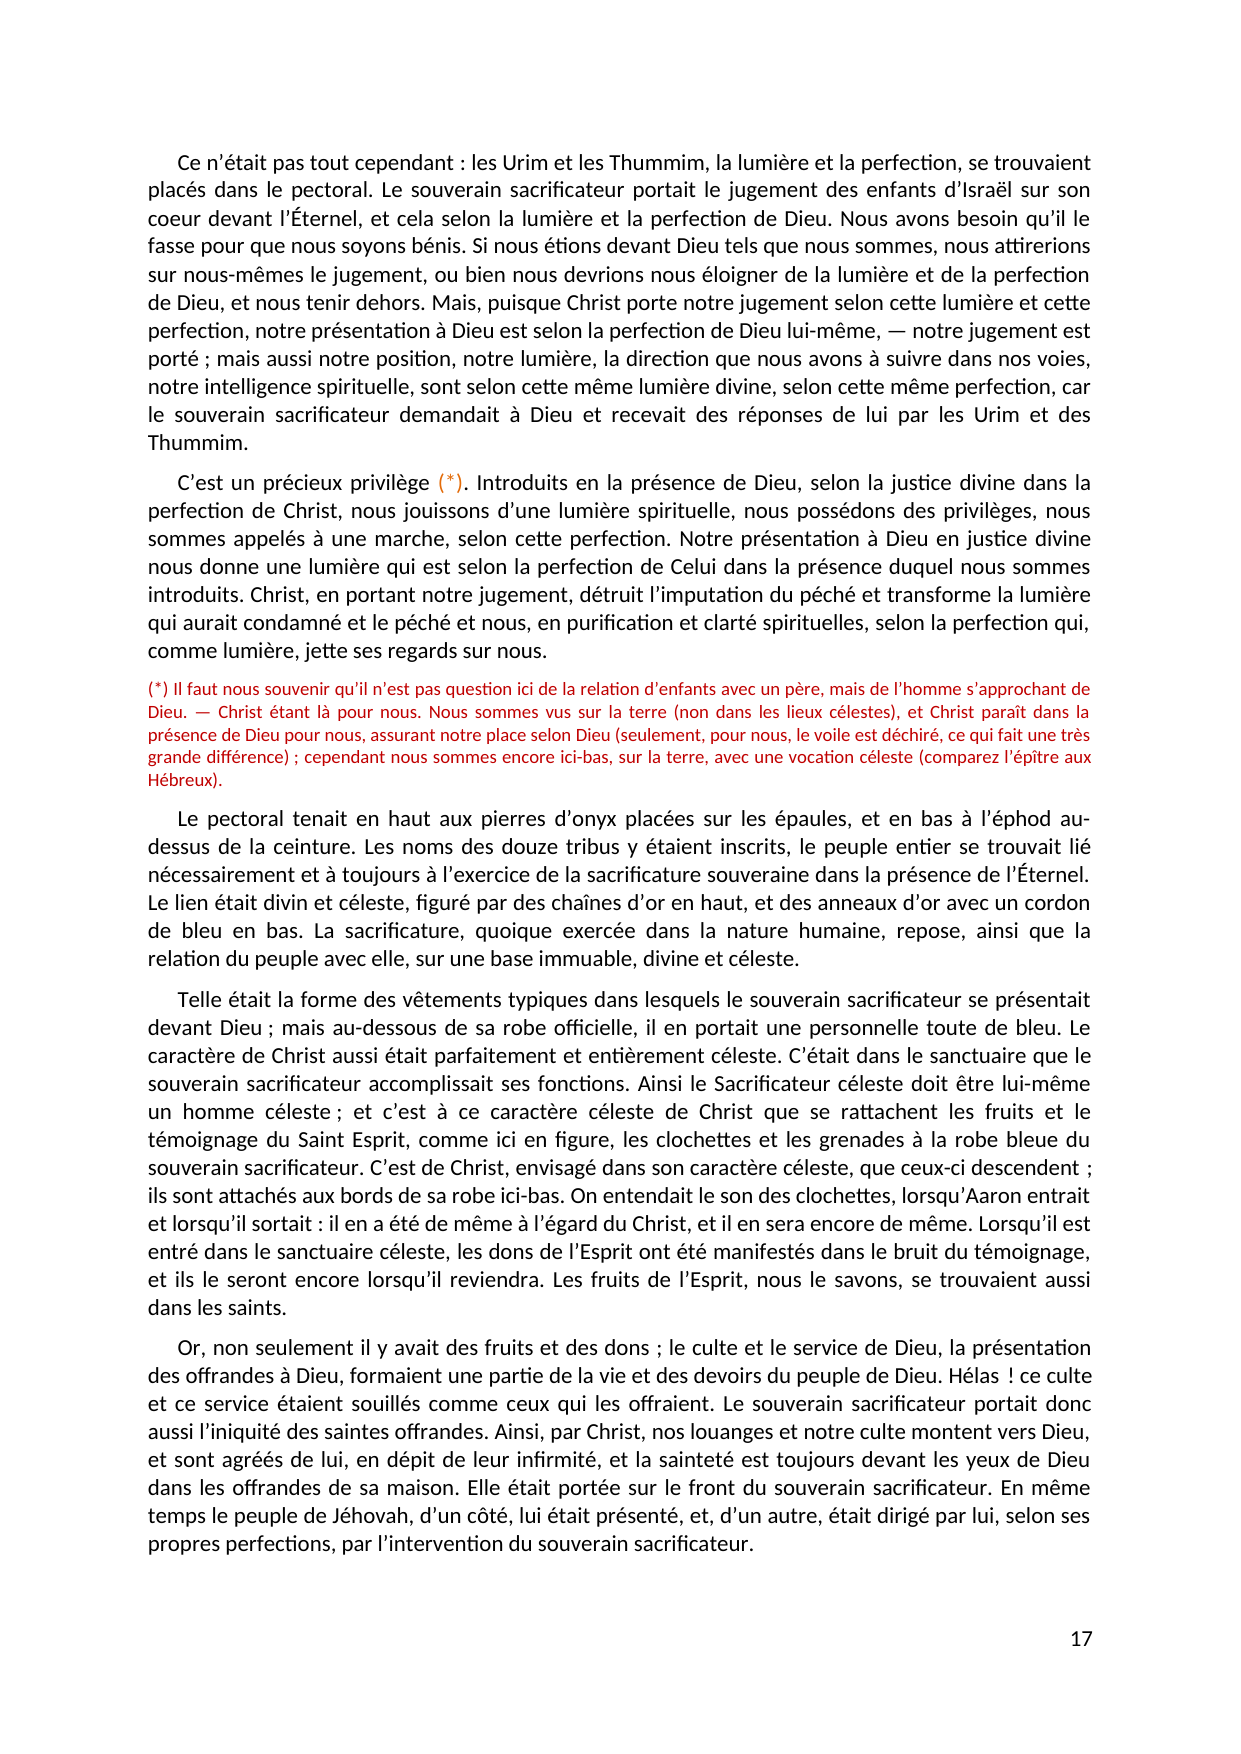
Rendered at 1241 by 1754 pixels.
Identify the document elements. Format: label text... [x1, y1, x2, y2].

text Telle était la forme des vêtements typiques dans lesquels le souverain sacrificateur se présentait devant Dieu ; mais au-dessous de sa robe officielle, il en portait une personnelle toute de bleu. Le caractère de Christ aussi était parfaitement et entièrement céleste. C’était dans le sanctuaire que le souverain sacrificateur accomplissait ses fonctions. Ainsi le Sacrificateur céleste doit être lui-même un homme céleste ; et c’est à ce caractère céleste de Christ que se rattachent les fruits et le témoignage du Saint Esprit, comme ici en figure, les clochettes et les grenades à la robe bleue du souverain sacrificateur. C’est de Christ, envisagé dans son caractère céleste, que ceux-ci descendent ; ils sont attachés aux bords de sa robe ici-bas. On entendait le son des clochettes, lorsqu’Aaron entrait et lorsqu’il sortait : il en a été de même à l’égard du Christ, et il en sera encore de même. Lorsqu’il est entré dans le sanctuaire céleste, les dons de l’Esprit ont été manifestés dans le bruit du témoignage, et ils le seront encore lorsqu’il reviendra. Les fruits de l’Esprit, nous le savons, se trouvaient aussi dans les saints. [148, 985, 1093, 1321]
text Or, non seulement il y avait des fruits et des dons ; le culte et le service de Dieu, la présentation des offrandes à Dieu, formaient une partie de la vie et des devoirs du peuple de Dieu. Hélas ! ce culte et ce service étaient souillés comme ceux qui les offraient. Le souverain sacrificateur portait donc aussi l’iniquité des saintes offrandes. Ainsi, par Christ, nos louanges et notre culte montent vers Dieu, et sont agréés de lui, en dépit de leur infirmité, et la sainteté est toujours devant les yeux de Dieu dans les offrandes de sa maison. Elle était portée sur le front du souverain sacrificateur. En même temps le peuple de Jéhovah, d’un côté, lui était présenté, et, d’un autre, était dirigé par lui, selon ses propres perfections, par l’intervention du souverain sacrificateur. [148, 1333, 1093, 1558]
text Le pectoral tenait en haut aux pierres d’onyx placées sur les épaules, et en bas à l’éphod au-dessus de la ceinture. Les noms des douze tribus y étaient inscrits, le peuple entier se trouvait lié nécessairement et à toujours à l’exercice de la sacrificature souveraine dans la présence de l’Éternel. Le lien était divin et céleste, figuré par des chaînes d’or en haut, et des anneaux d’or avec un cordon de bleu en bas. La sacrificature, quoique exercée dans la nature humaine, repose, ainsi que la relation du peuple avec elle, sur une base immuable, divine et céleste. [148, 804, 1093, 972]
text (*) Il faut nous souvenir qu’il n’est pas question ici de la relation d’enfants avec un père, mais de l’homme s’approchant de Dieu. — Christ étant là pour nous. Nous sommes vus sur la terre (non dans les lieux célestes), et Christ paraît dans la présence de Dieu pour nous, assurant notre place selon Dieu (seulement, pour nous, le voile est déchiré, ce qui fait une très grande différence) ; cependant nous sommes encore ici-bas, sur la terre, avec une vocation céleste (comparez l’épître aux Hébreux). [148, 677, 1093, 792]
text C’est un précieux privilège (*). Introduits en la présence de Dieu, selon la justice divine dans la perfection de Christ, nous jouissons d’une lumière spirituelle, nous possédons des privilèges, nous sommes appelés à une marche, selon cette perfection. Notre présentation à Dieu en justice divine nous donne une lumière qui est selon la perfection de Celui dans la présence duquel nous sommes introduits. Christ, en portant notre jugement, détruit l’imputation du péché et transforme la lumière qui aurait condamné et le péché et nous, en purification et clarté spirituelles, selon la perfection qui, comme lumière, jette ses regards sur nous. [148, 468, 1093, 664]
text Ce n’était pas tout cependant : les Urim et les Thummim, la lumière et la perfection, se trouvaient placés dans le pectoral. Le souverain sacrificateur portait le jugement des enfants d’Israël sur son coeur devant l’Éternel, et cela selon la lumière et la perfection de Dieu. Nous avons besoin qu’il le fasse pour que nous soyons bénis. Si nous étions devant Dieu tels que nous sommes, nous attirerions sur nous-mêmes le jugement, ou bien nous devrions nous éloigner de la lumière et de la perfection de Dieu, et nous tenir dehors. Mais, puisque Christ porte notre jugement selon cette lumière et cette perfection, notre présentation à Dieu est selon la perfection de Dieu lui-même, — notre jugement est porté ; mais aussi notre position, notre lumière, la direction que nous avons à suivre dans nos voies, notre intelligence spirituelle, sont selon cette même lumière divine, selon cette même perfection, car le souverain sacrificateur demandait à Dieu et recevait des réponses de lui par les Urim et des Thummim. [148, 148, 1093, 456]
